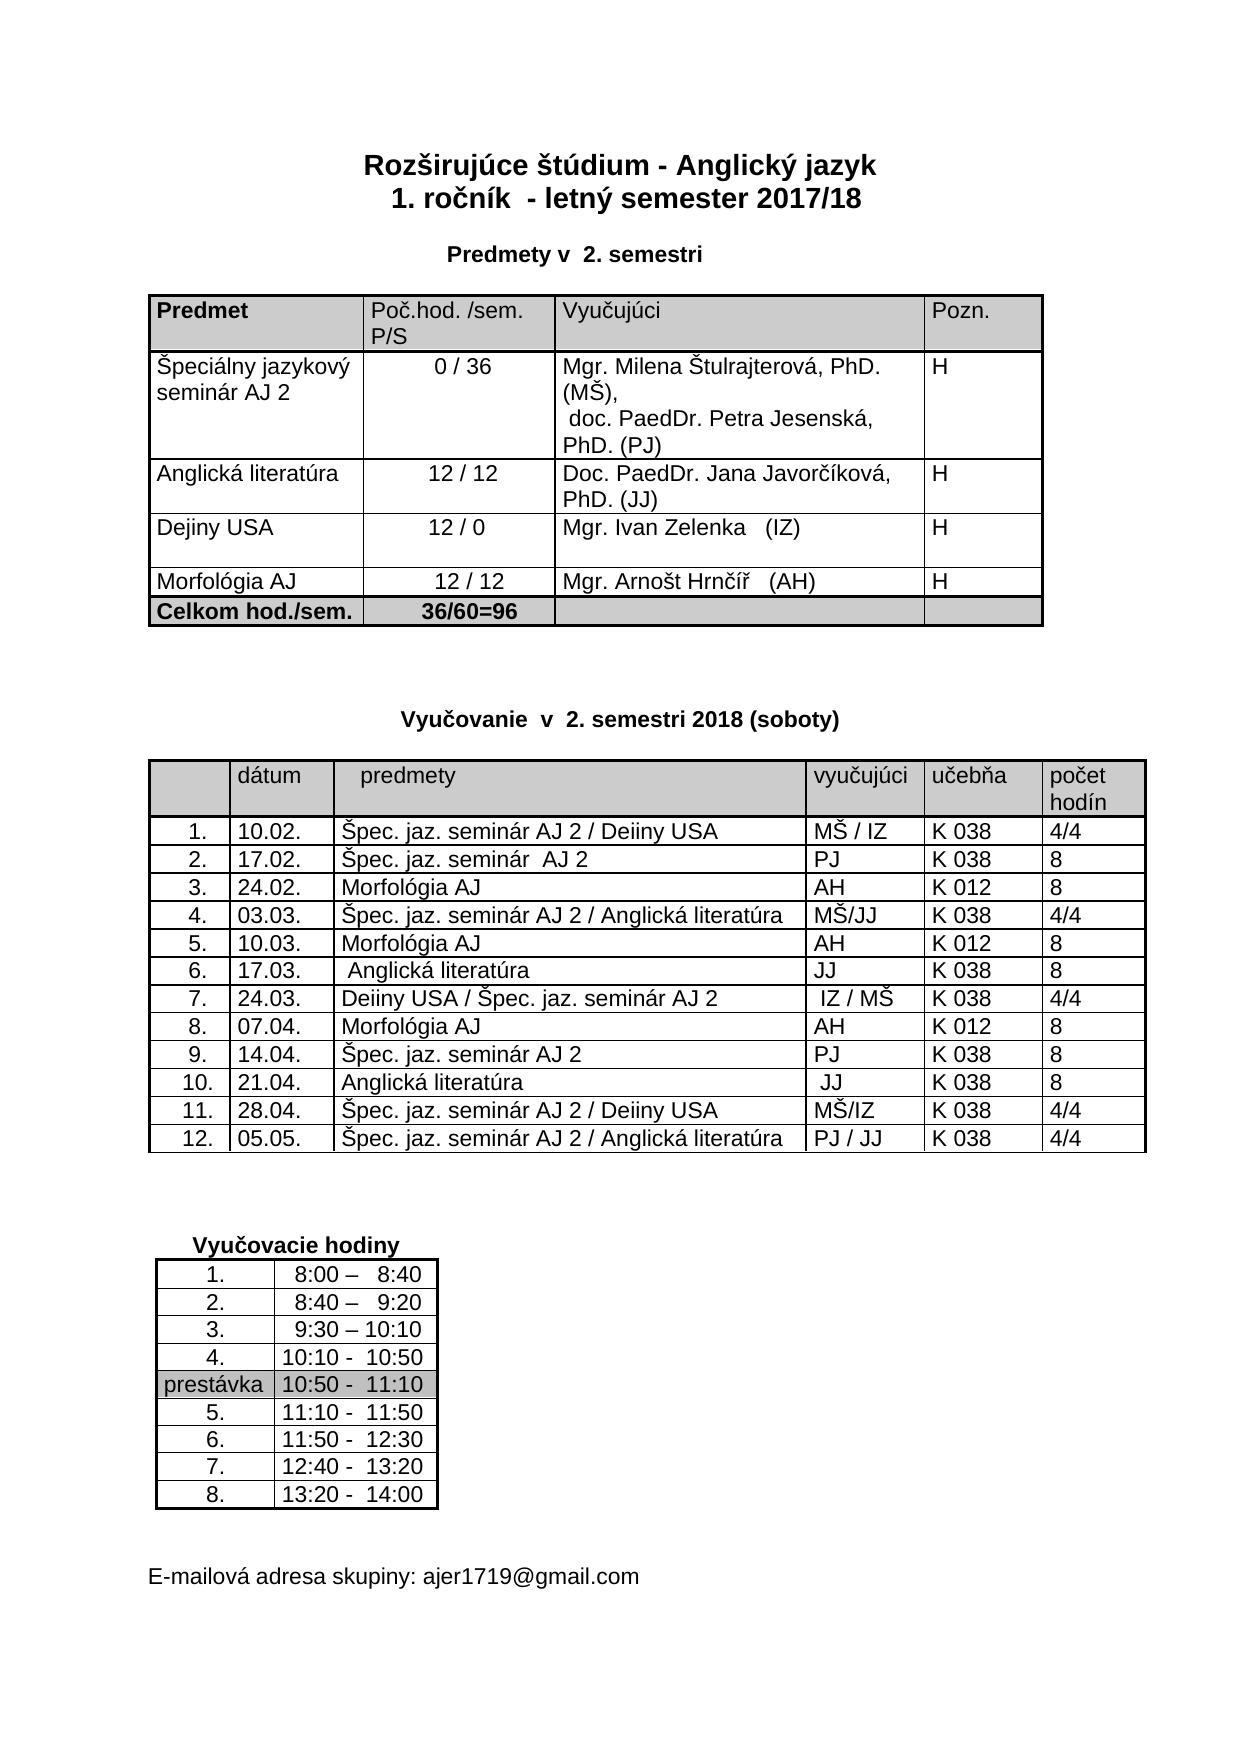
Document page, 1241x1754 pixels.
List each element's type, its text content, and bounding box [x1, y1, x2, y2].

table_cell K 038 [925, 1041, 1042, 1068]
table_cell Špec. jaz. seminár AJ 2 / Deiiny USA [335, 1097, 805, 1123]
table_cell K 038 [925, 902, 1042, 928]
table_cell Špec. jaz. seminár AJ 2 / Deiiny USA [335, 818, 805, 844]
table_cell K 038 [925, 986, 1042, 1012]
table_header dátum [231, 762, 333, 815]
table_cell 4/4 [1043, 1125, 1144, 1151]
table_cell PJ [807, 846, 924, 872]
table_cell PJ / JJ [807, 1125, 924, 1151]
table_cell 12 / 0 [364, 514, 554, 567]
table_cell JJ [807, 958, 924, 984]
table_cell AH [807, 930, 924, 956]
table_cell K 012 [925, 874, 1042, 900]
table_cell 4/4 [1043, 1097, 1144, 1123]
table_cell H [925, 514, 1041, 567]
table_cell 8 [1043, 846, 1144, 872]
table_cell Anglická literatúra [335, 1069, 805, 1096]
table_cell MŠ / IZ [807, 818, 924, 844]
table_cell Špec. jaz. seminár AJ 2 / Anglická literatúra [335, 902, 805, 928]
table_cell 12 / 12 [364, 568, 554, 594]
table_cell Anglická literatúra [151, 460, 363, 512]
table_cell K 038 [925, 1069, 1042, 1096]
table_cell 8 [1043, 958, 1144, 984]
table_cell 10.02. [231, 818, 333, 844]
table_cell 8:40 – 9:20 [275, 1289, 436, 1315]
table_cell 17.03. [231, 958, 333, 984]
table_cell 36/60=96 [364, 598, 554, 624]
table_cell H [925, 460, 1041, 512]
table_cell Mgr. Arnošt Hrnčíř (AH) [556, 568, 924, 594]
table_cell 21.04. [231, 1069, 333, 1096]
table_cell Mgr. Milena Štulrajterová, PhD. (MŠ), doc. PaedDr. Petra Jesenská, PhD. (PJ) [556, 353, 924, 458]
table_cell 12. [151, 1125, 229, 1151]
table_cell 12 / 12 [364, 460, 554, 512]
table_header 1. [158, 1261, 274, 1288]
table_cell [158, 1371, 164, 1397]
table_cell Dejiny USA [151, 514, 363, 567]
table_cell Morfológia AJ [335, 930, 805, 956]
table_cell 5. [151, 930, 229, 956]
table_cell 11:50 - 12:30 [275, 1426, 436, 1452]
table_header učebňa [925, 762, 1042, 815]
table_header vyučujúci [807, 762, 924, 815]
table_cell K 038 [925, 846, 1042, 872]
table_cell 5. [158, 1399, 274, 1425]
table_header Vyučujúci [556, 297, 924, 349]
table_cell 3. [151, 874, 229, 900]
table_cell Deiiny USA / Špec. jaz. seminár AJ 2 [335, 986, 805, 1012]
table_cell 7. [158, 1453, 274, 1479]
table_cell 7. [151, 986, 229, 1012]
table_cell Morfológia AJ [151, 568, 363, 594]
table_cell 8 [1043, 874, 1144, 900]
table_cell 03.03. [231, 902, 333, 928]
table_cell 4. [158, 1344, 274, 1370]
table_cell AH [807, 1013, 924, 1040]
table_cell K 038 [925, 1097, 1042, 1123]
table_cell 10.03. [231, 930, 333, 956]
table_cell K 038 [925, 958, 1042, 984]
table_cell 07.04. [231, 1013, 333, 1040]
table_cell Špec. jaz. seminár AJ 2 [335, 846, 805, 872]
table_cell K 012 [925, 1013, 1042, 1040]
table_cell 4. [151, 902, 229, 928]
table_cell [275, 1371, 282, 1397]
text Predmety v 2. semestri [148, 241, 1093, 267]
table_cell Špec. jaz. seminár AJ 2 / Anglická literatúra [335, 1125, 805, 1151]
table_cell 4/4 [1043, 818, 1144, 844]
table_cell 8 [1043, 1041, 1144, 1068]
table_cell 8. [151, 1013, 229, 1040]
table_cell 8. [158, 1481, 274, 1507]
table_cell 10:10 - 10:50 [275, 1344, 436, 1370]
table_cell Celkom hod./sem. [151, 598, 363, 624]
table_cell 24.03. [231, 986, 333, 1012]
table_cell Doc. PaedDr. Jana Javorčíková, PhD. (JJ) [556, 460, 924, 512]
table_cell 24.02. [231, 874, 333, 900]
table_cell 4/4 [1043, 986, 1144, 1012]
text Vyučovacie hodiny [148, 1232, 1093, 1258]
table_cell 17.02. [231, 846, 333, 872]
title Rozširujúce štúdium - Anglický jazyk [148, 148, 1093, 181]
table_cell H [925, 353, 1041, 458]
table_cell 2. [151, 846, 229, 872]
table_cell 1. [151, 818, 229, 844]
table_cell [556, 598, 924, 624]
table_cell Morfológia AJ [335, 1013, 805, 1040]
table_cell 0 / 36 [364, 353, 554, 458]
table_cell [925, 598, 1041, 624]
table_cell 9. [151, 1041, 229, 1068]
table_cell Špec. jaz. seminár AJ 2 [335, 1041, 805, 1068]
table_cell 05.05. [231, 1125, 333, 1151]
table_cell 12:40 - 13:20 [275, 1453, 436, 1479]
table_header [151, 762, 229, 815]
table_cell 10. [151, 1069, 229, 1096]
table_cell 3. [158, 1316, 274, 1343]
table_cell MŠ/JJ [807, 902, 924, 928]
table_cell 8 [1043, 1013, 1144, 1040]
table_cell 4/4 [1043, 902, 1144, 928]
table_header počet hodín [1043, 762, 1144, 815]
table_cell 14.04. [231, 1041, 333, 1068]
table_cell IZ / MŠ [807, 986, 924, 1012]
table_cell K 038 [925, 818, 1042, 844]
table_header Pozn. [925, 297, 1041, 349]
table_cell H [925, 568, 1041, 594]
text 1. ročník - letný semester 2017/18 [148, 181, 1093, 215]
table_cell PJ [807, 1041, 924, 1068]
table_cell MŠ/IZ [807, 1097, 924, 1123]
table_header 8:00 – 8:40 [275, 1261, 436, 1288]
table_cell AH [807, 874, 924, 900]
table_cell Anglická literatúra [335, 958, 805, 984]
table_cell 13:20 - 14:00 [275, 1481, 436, 1507]
table_cell 28.04. [231, 1097, 333, 1123]
table_cell 2. [158, 1289, 274, 1315]
table_cell 9:30 – 10:10 [275, 1316, 436, 1343]
table_header Predmet [151, 297, 363, 349]
text Vyučovanie v 2. semestri 2018 (soboty) [148, 706, 1093, 733]
table_header Poč.hod. /sem. P/S [364, 297, 554, 349]
table_cell Mgr. Ivan Zelenka (IZ) [556, 514, 924, 567]
table_cell Morfológia AJ [335, 874, 805, 900]
table_cell 8 [1043, 1069, 1144, 1096]
table_cell Špeciálny jazykový seminár AJ 2 [151, 353, 363, 458]
table_cell 6. [151, 958, 229, 984]
text E-mailová adresa skupiny: ajer1719@gmail.com [148, 1563, 871, 1589]
table_cell JJ [807, 1069, 924, 1096]
table_cell K 038 [925, 1125, 1042, 1151]
table_cell 6. [158, 1426, 274, 1452]
table_cell K 012 [925, 930, 1042, 956]
table_header predmety [335, 762, 805, 815]
table_cell 11. [151, 1097, 229, 1123]
table_cell 8 [1043, 930, 1144, 956]
table_cell 11:10 - 11:50 [275, 1399, 436, 1425]
